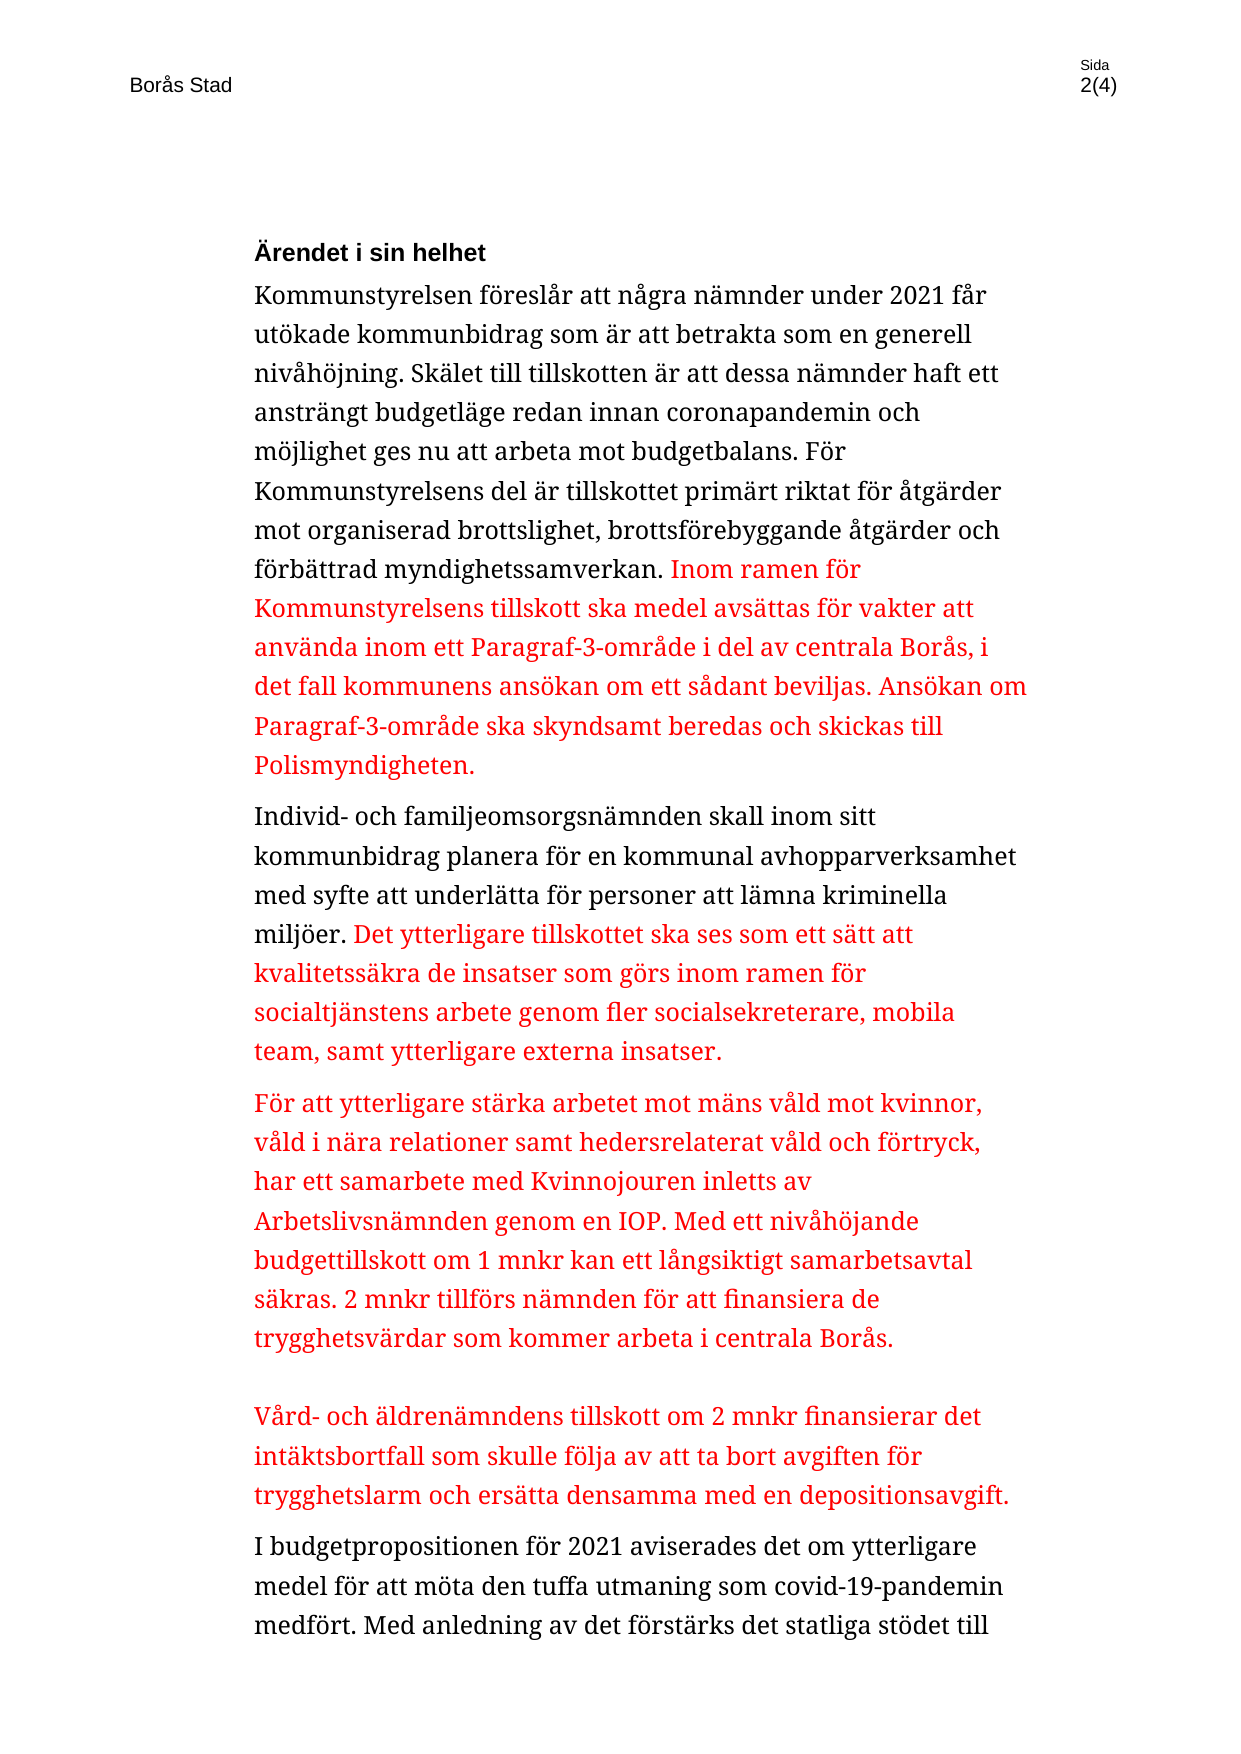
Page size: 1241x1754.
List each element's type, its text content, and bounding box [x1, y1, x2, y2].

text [254, 1529, 1028, 1641]
text För att ytterligare stärka arbetet mot mäns våld mot kvinnor, våld i nära relationer samt hedersrelaterat våld och förtryck, har ett samarbete med Kvinnojouren inletts av Arbetslivsnämnden genom en IOP. Med ett nivåhöjande budgettillskott om 1 mnkr kan ett långsiktigt samarbetsavtal säkras. 2 mnkr tillförs nämnden för att finansiera de trygghetsvärdar som kommer arbeta i centrala Borås. [254, 1086, 1028, 1355]
subtitle Ärendet i sin helhet [254, 238, 1028, 267]
text Vård- och äldrenämndens tillskott om 2 mnkr finansierar det intäktsbortfall som skulle följa av att ta bort avgiften för trygghetslarm och ersätta densamma med en depositionsavgift. [254, 1360, 1028, 1511]
text Individ- och familjeomsorgsnämnden skall inom sitt kommunbidrag planera för en kommunal avhopparverksamhet med syfte att underlätta för personer att lämna kriminella miljöer. Det ytterligare tillskottet ska ses som ett sätt att kvalitetssäkra de insatser som görs inom ramen för socialtjänstens arbete genom fler socialsekreterare, mobila team, samt ytterligare externa insatser. [254, 799, 1028, 1068]
text Kommunstyrelsen föreslår att några nämnder under 2021 får utökade kommunbidrag som är att betrakta som en generell nivåhöjning. Skälet till tillskotten är att dessa nämnder haft ett ansträngt budgetläge redan innan coronapandemin och möjlighet ges nu att arbeta mot budgetbalans. För Kommunstyrelsens del är tillskottet primärt riktat för åtgärder mot organiserad brottslighet, brottsförebyggande åtgärder och förbättrad myndighetssamverkan. Inom ramen för Kommunstyrelsens tillskott ska medel avsättas för vakter att använda inom ett Paragraf-3-område i del av centrala Borås, i det fall kommunens ansökan om ett sådant beviljas. Ansökan om Paragraf-3-område ska skyndsamt beredas och skickas till Polismyndigheten. [254, 277, 1028, 781]
